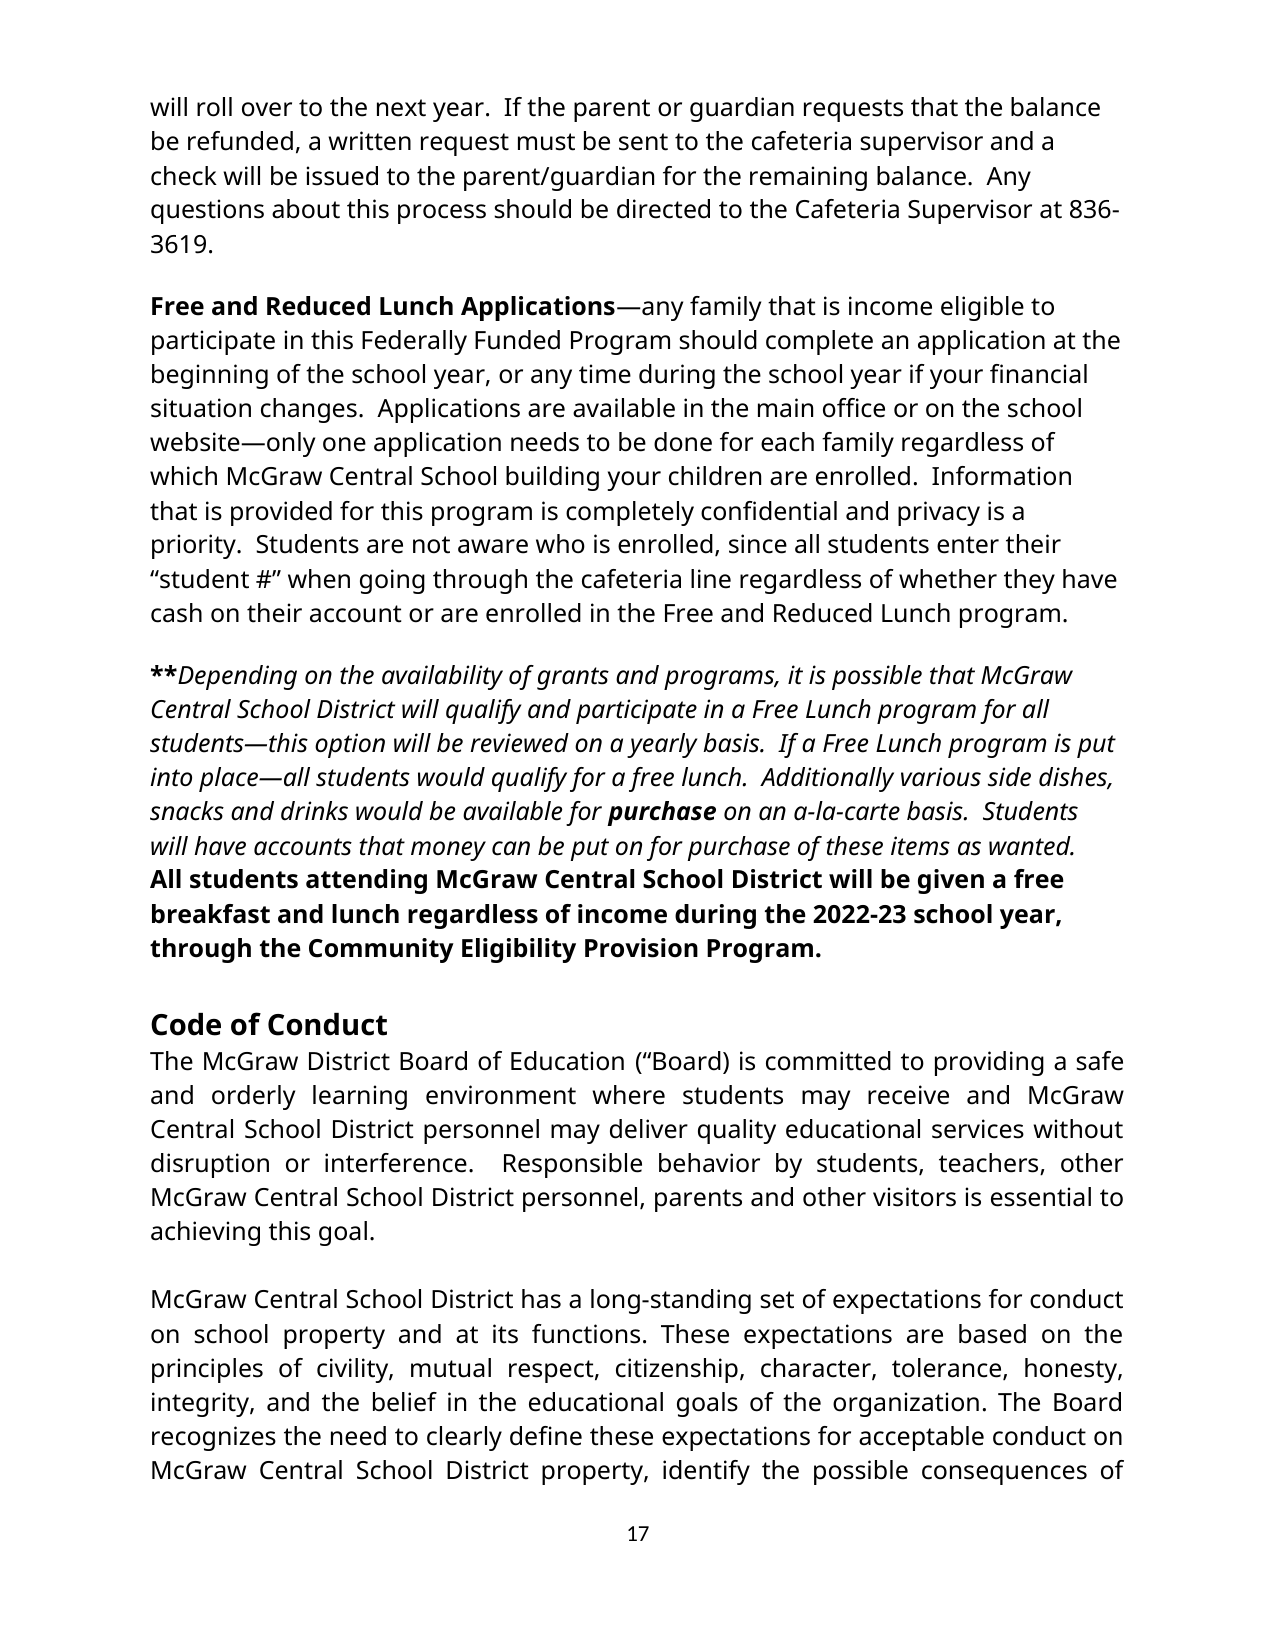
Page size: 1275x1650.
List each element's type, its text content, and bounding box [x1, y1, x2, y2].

text Code of Conduct [150, 1004, 1125, 1044]
text The McGraw District Board of Education (“Board) is committed to providing a safe and orderly learning environment where students may receive and McGraw Central School District personnel may deliver quality educational services without disruption or interference. Responsible behavior by students, teachers, other McGraw Central School District personnel, parents and other visitors is essential to achieving this goal. [150, 1044, 1125, 1248]
text Free and Reduced Lunch Applications—any family that is income eligible to participate in this Federally Funded Program should complete an application at the beginning of the school year, or any time during the school year if your financial situation changes. Applications are available in the main office or on the school website—only one application needs to be done for each family regardless of which McGraw Central School building your children are enrolled. Information that is provided for this program is completely confidential and privacy is a priority. Students are not aware who is enrolled, since all students enter their “student #” when going through the cafeteria line regardless of whether they have cash on their account or are enrolled in the Free and Reduced Lunch program. [150, 289, 1125, 629]
text All students attending McGraw Central School District will be given a free breakfast and lunch regardless of income during the 2022-23 school year, through the Community Eligibility Provision Program. [150, 862, 1125, 964]
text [150, 90, 1125, 260]
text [150, 1282, 1125, 1487]
text **Depending on the availability of grants and programs, it is possible that McGraw Central School District will qualify and participate in a Free Lunch program for all students—this option will be reviewed on a yearly basis. If a Free Lunch program is put into place—all students would qualify for a free lunch. Additionally various side dishes, snacks and drinks would be available for purchase on an a-la-carte basis. Students will have accounts that money can be put on for purchase of these items as wanted. [150, 658, 1125, 862]
